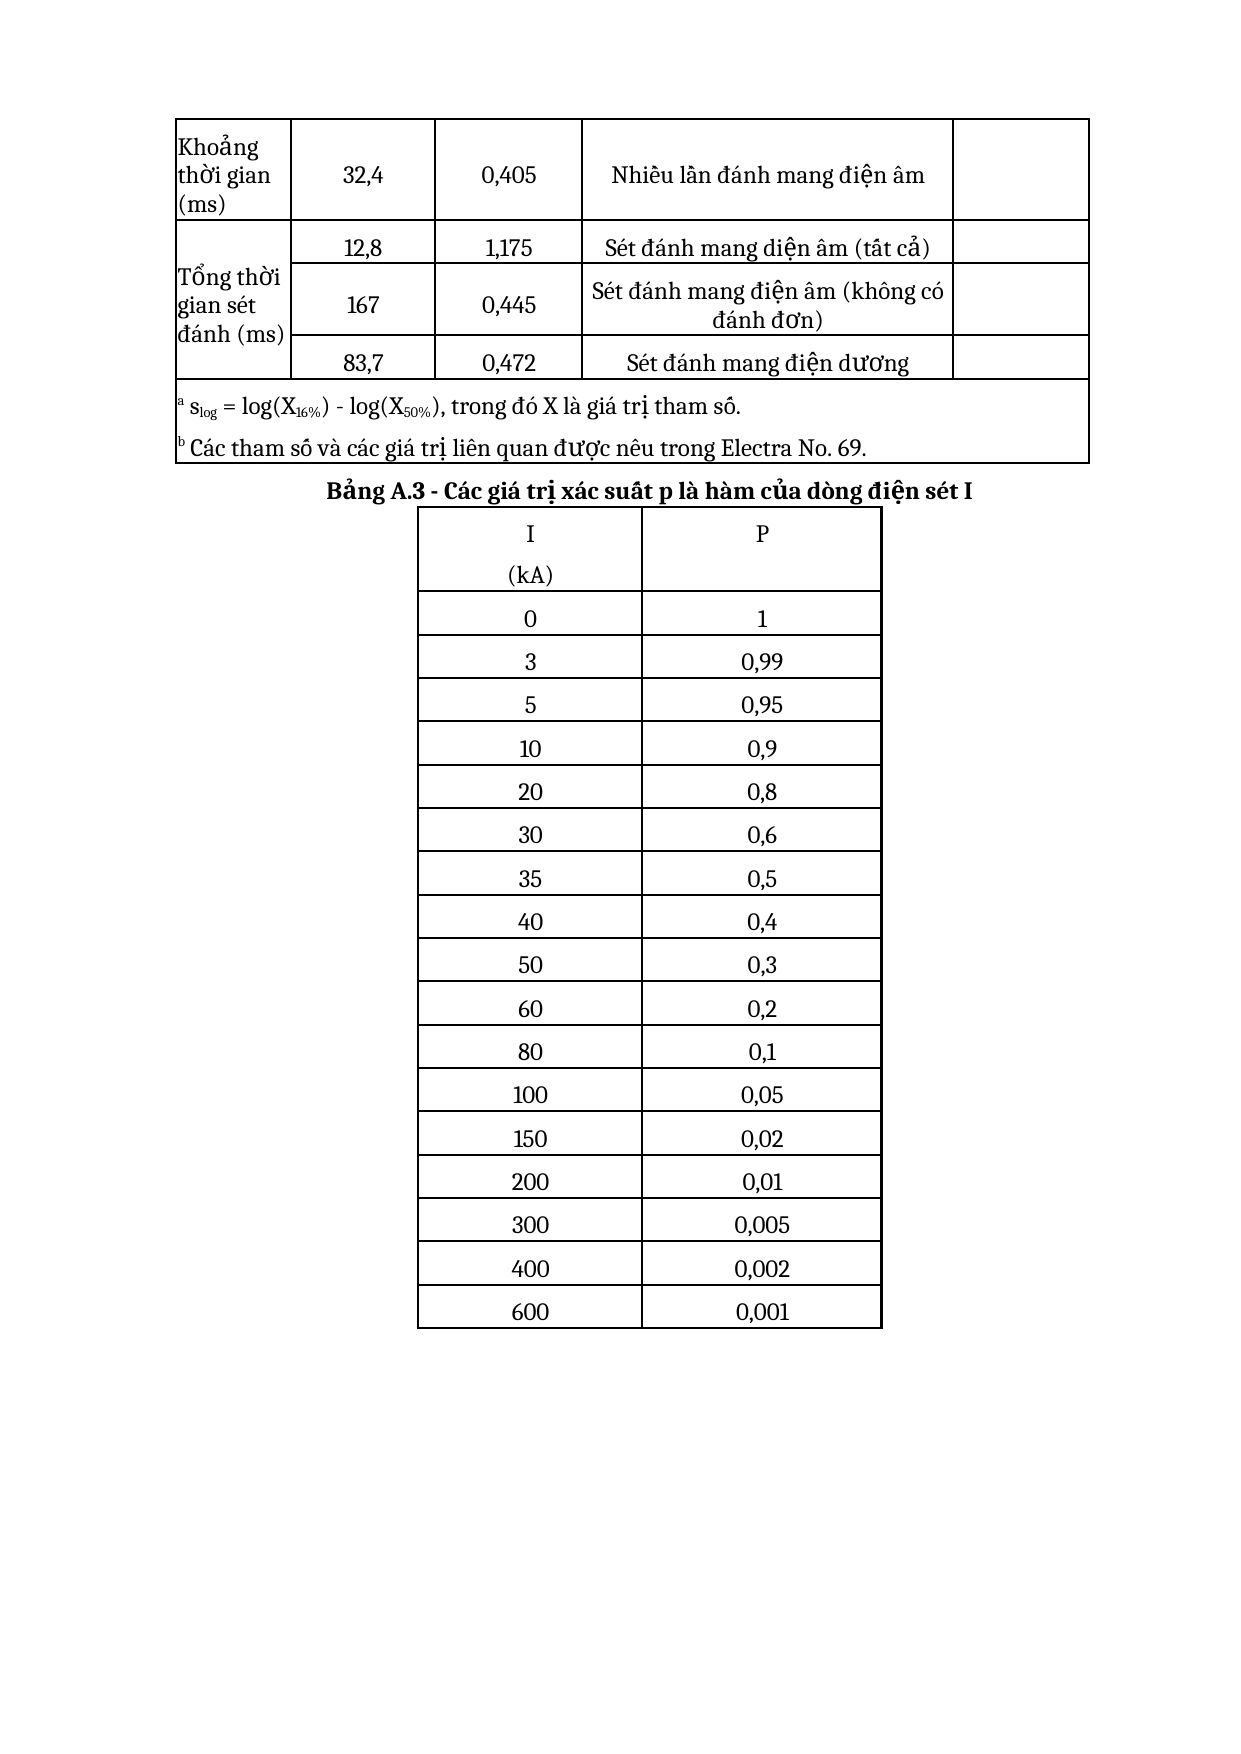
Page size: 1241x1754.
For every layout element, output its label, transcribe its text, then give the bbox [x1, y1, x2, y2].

table_cell Nhiều lần đánh mang điện âm [583, 120, 952, 219]
table_cell 10 [419, 722, 641, 763]
table_cell 0,001 [643, 1286, 880, 1327]
table_cell Khoảng thời gian (ms) [177, 120, 290, 219]
table_cell 0,99 [643, 636, 880, 677]
table_cell 600 [419, 1286, 641, 1327]
table_cell 12,8 [292, 221, 434, 262]
table_cell 0 [419, 592, 641, 633]
table_cell 30 [419, 809, 641, 850]
table_cell 150 [419, 1112, 641, 1153]
table_cell 50 [419, 939, 641, 980]
table_header I (kA) [419, 508, 641, 590]
table_cell 0,9 [643, 722, 880, 763]
table_cell a slog = log(X16%) - log(X50%), trong đó X là giá trị tham số. b Các tham số và các giá trị liên quan được nêu trong Electra No. 69. [177, 380, 1088, 462]
table_cell 0,95 [643, 679, 880, 720]
table_cell 0,472 [436, 336, 581, 378]
table_cell 0,1 [643, 1026, 880, 1067]
table_cell 0,405 [436, 120, 581, 219]
table_cell 0,3 [643, 939, 880, 980]
table_cell 5 [419, 679, 641, 720]
table_cell 0,05 [643, 1069, 880, 1110]
table_cell 1,175 [436, 221, 581, 262]
table_cell 0,8 [643, 766, 880, 807]
table_cell 0,5 [643, 852, 880, 893]
table_cell 40 [419, 896, 641, 937]
table_cell 100 [419, 1069, 641, 1110]
table_cell [954, 221, 1088, 262]
table_cell 0,005 [643, 1199, 880, 1240]
table_cell [954, 264, 1088, 334]
table_header P [643, 508, 880, 590]
table_cell 0,4 [643, 896, 880, 937]
table_cell 83,7 [292, 336, 434, 378]
table_cell Sét đánh mang điện dương [583, 336, 952, 378]
table_cell 0,002 [643, 1242, 880, 1283]
table_cell 1 [643, 592, 880, 633]
table_cell 20 [419, 766, 641, 807]
table_cell Sét đánh mang điện âm (không có đánh đơn) [583, 264, 952, 334]
table_cell 167 [292, 264, 434, 334]
table_cell Sét đánh mang diện âm (tất cả) [583, 221, 952, 262]
table_cell Tổng thời gian sét đánh (ms) [177, 221, 290, 378]
table_cell 0,6 [643, 809, 880, 850]
table_cell 32,4 [292, 120, 434, 219]
table_cell 400 [419, 1242, 641, 1283]
table_cell 3 [419, 636, 641, 677]
table_cell 60 [419, 982, 641, 1023]
table_cell [954, 336, 1088, 378]
table_cell 0,01 [643, 1156, 880, 1197]
table_cell 0,2 [643, 982, 880, 1023]
text Bảng A.3 - Các giá trị xác suất p là hàm của dòng điện sét I [177, 477, 1122, 506]
table_cell 35 [419, 852, 641, 893]
table_cell 0,445 [436, 264, 581, 334]
table_cell [954, 120, 1088, 219]
table_cell 300 [419, 1199, 641, 1240]
table_cell 80 [419, 1026, 641, 1067]
table_cell 200 [419, 1156, 641, 1197]
table_cell 0,02 [643, 1112, 880, 1153]
